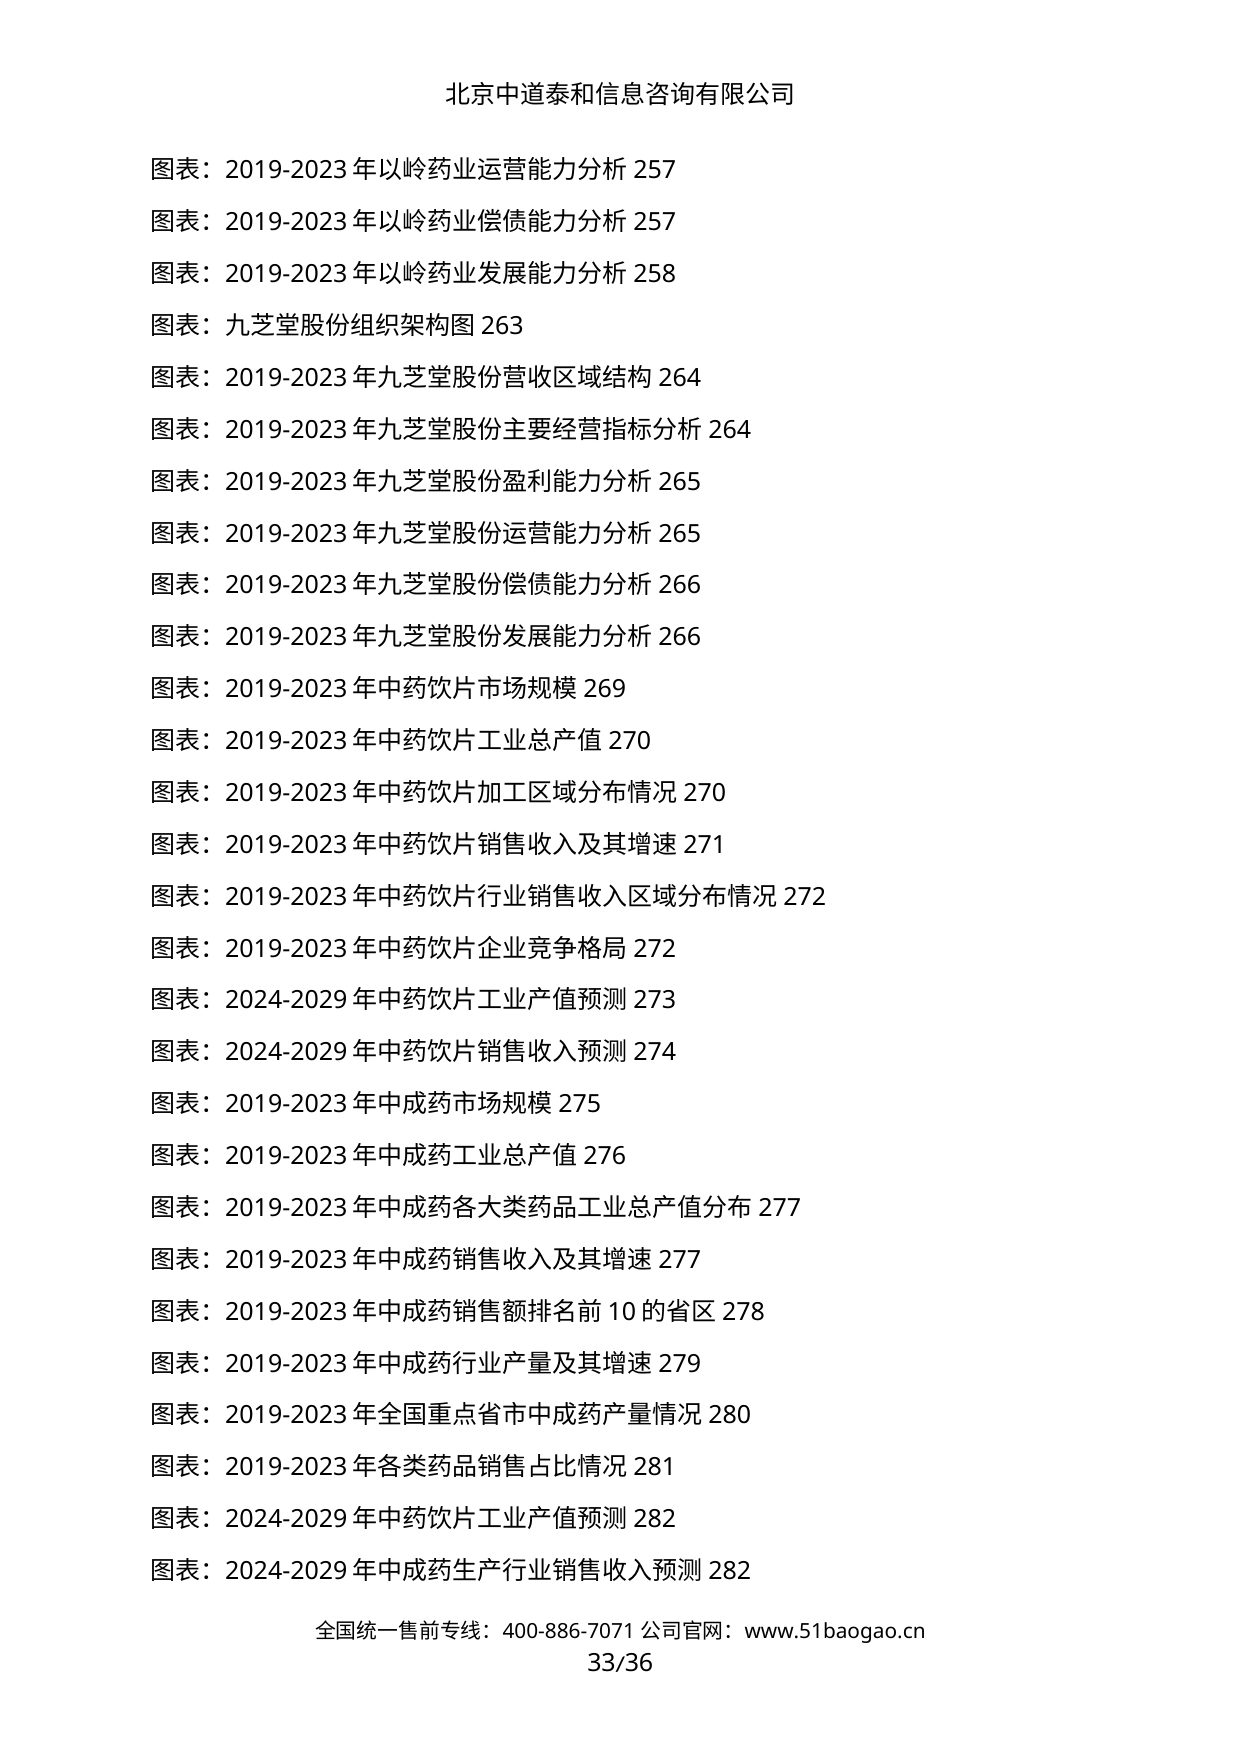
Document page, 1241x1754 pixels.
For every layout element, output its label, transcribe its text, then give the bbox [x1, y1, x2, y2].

text 图表：2019-2023年中成药行业产量及其增速 279 [150, 1343, 1090, 1379]
text 图表：2019-2023年以岭药业运营能力分析 257 [150, 150, 1090, 186]
text 图表：2024-2029年中药饮片销售收入预测 274 [150, 1032, 1090, 1068]
text 图表：2019-2023年九芝堂股份盈利能力分析 265 [150, 461, 1090, 497]
text 图表：2019-2023年九芝堂股份发展能力分析 266 [150, 617, 1090, 653]
text 图表：2019-2023年以岭药业发展能力分析 258 [150, 254, 1090, 290]
text 图表：2019-2023年中药饮片加工区域分布情况 270 [150, 772, 1090, 809]
text 图表：2019-2023年中药饮片行业销售收入区域分布情况 272 [150, 876, 1090, 912]
text 图表：2019-2023年中成药各大类药品工业总产值分布 277 [150, 1187, 1090, 1224]
text 图表：2019-2023年九芝堂股份主要经营指标分析 264 [150, 409, 1090, 446]
text 图表：2019-2023年中药饮片市场规模 269 [150, 669, 1090, 705]
text 图表：2019-2023年中成药市场规模 275 [150, 1084, 1090, 1120]
text 图表：2019-2023年中药饮片工业总产值 270 [150, 721, 1090, 757]
text 图表：九芝堂股份组织架构图 263 [150, 306, 1090, 342]
text 图表：2019-2023年中成药工业总产值 276 [150, 1136, 1090, 1172]
text 图表：2019-2023年各类药品销售占比情况 281 [150, 1447, 1090, 1483]
text 图表：2019-2023年中药饮片企业竞争格局 272 [150, 928, 1090, 964]
text 图表：2024-2029年中药饮片工业产值预测 282 [150, 1499, 1090, 1535]
text 图表：2019-2023年中成药销售收入及其增速 277 [150, 1239, 1090, 1276]
text 图表：2024-2029年中药饮片工业产值预测 273 [150, 980, 1090, 1016]
text 图表：2019-2023年九芝堂股份运营能力分析 265 [150, 513, 1090, 549]
text 图表：2019-2023年九芝堂股份营收区域结构 264 [150, 357, 1090, 394]
text 图表：2019-2023年中成药销售额排名前10的省区 278 [150, 1291, 1090, 1327]
text 图表：2019-2023年全国重点省市中成药产量情况 280 [150, 1395, 1090, 1431]
text 图表：2019-2023年以岭药业偿债能力分析 257 [150, 202, 1090, 238]
text 图表：2019-2023年中药饮片销售收入及其增速 271 [150, 824, 1090, 861]
text 图表：2024-2029年中成药生产行业销售收入预测 282 [150, 1551, 1090, 1587]
text 图表：2019-2023年九芝堂股份偿债能力分析 266 [150, 565, 1090, 601]
